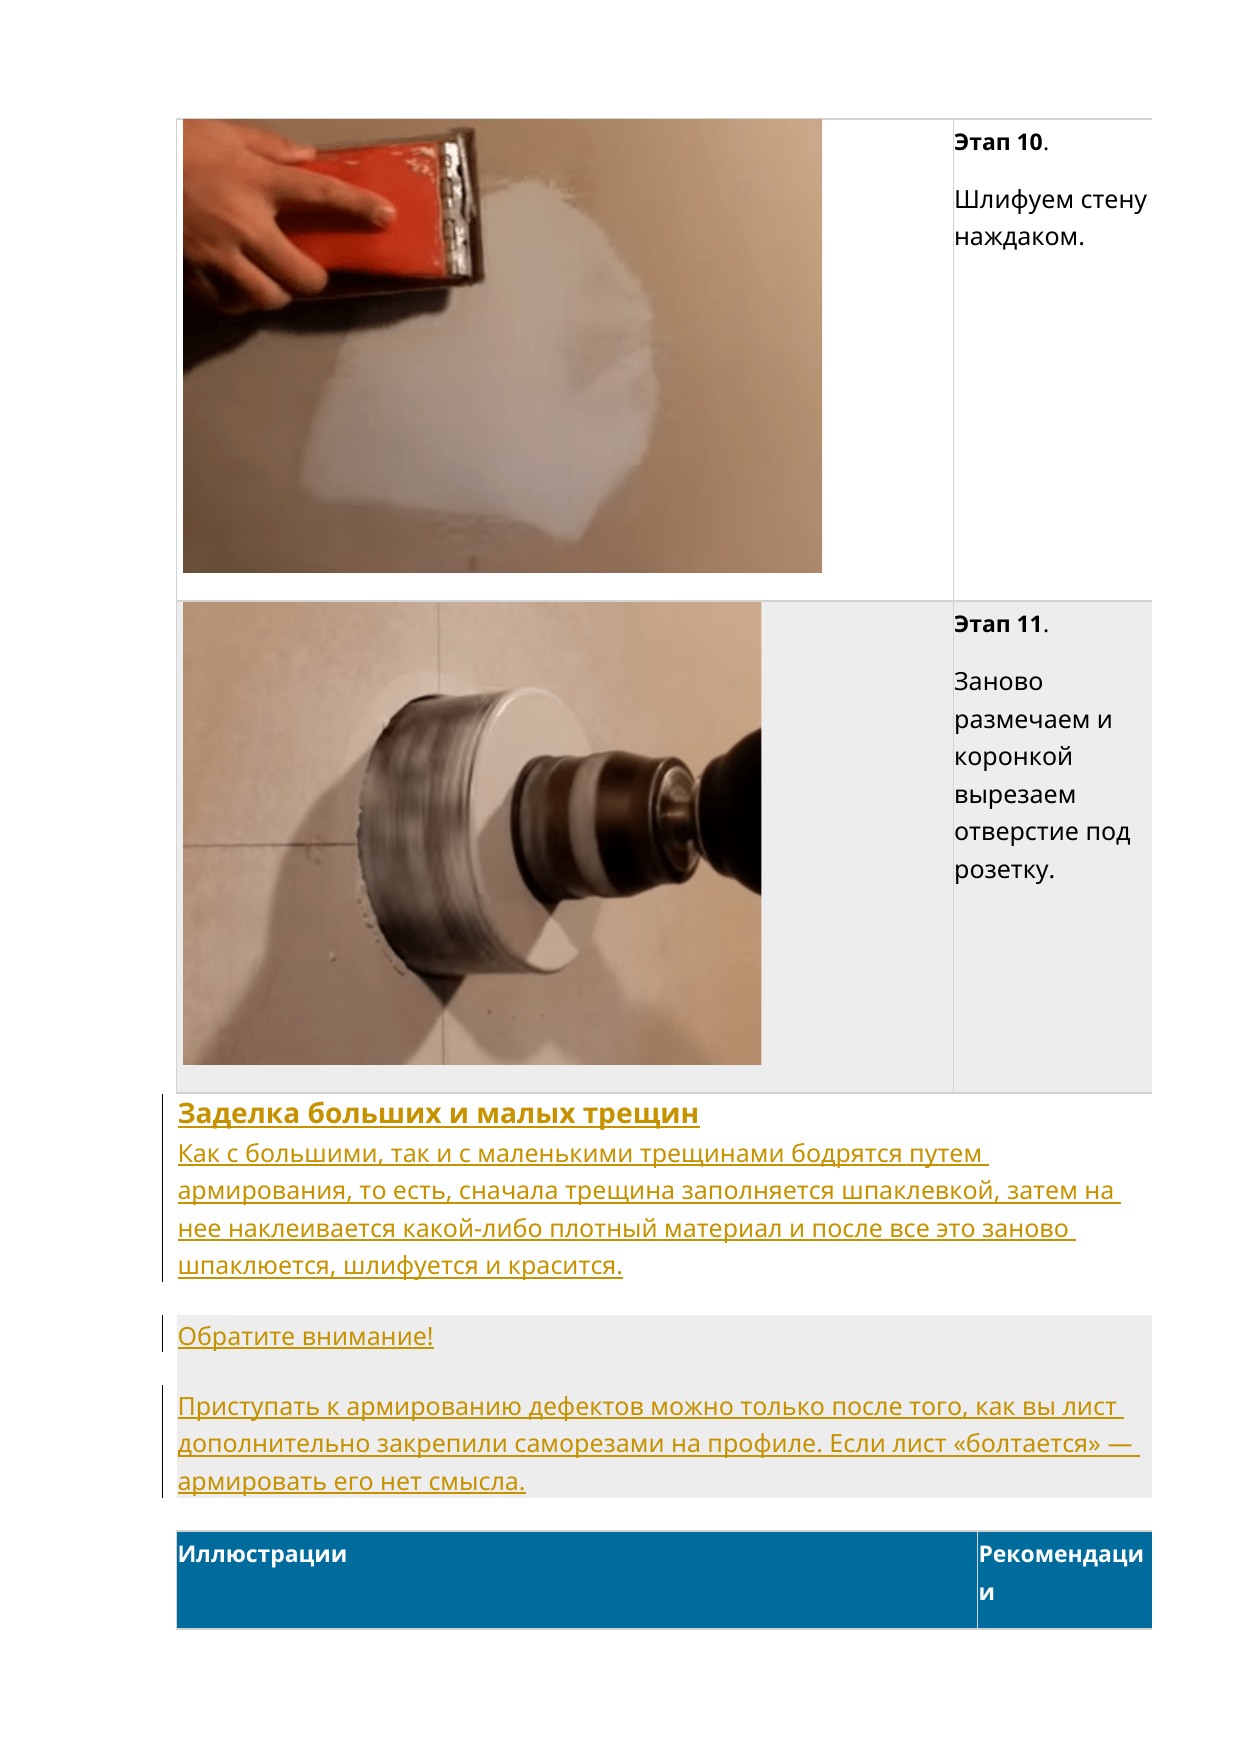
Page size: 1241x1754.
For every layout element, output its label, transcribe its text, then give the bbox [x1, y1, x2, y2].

table_cell [177, 120, 953, 600]
table_cell [177, 602, 953, 1092]
table_header Иллюстрации [177, 1532, 977, 1628]
table_cell Этап 10. Шлифуем стену наждаком. [954, 120, 1152, 600]
picture [183, 602, 762, 1065]
picture [183, 119, 823, 573]
table_cell Этап 11. Заново размечаем и коронкой вырезаем отверстие под розетку. [954, 602, 1152, 1092]
table_header Рекомендации [978, 1532, 1152, 1628]
